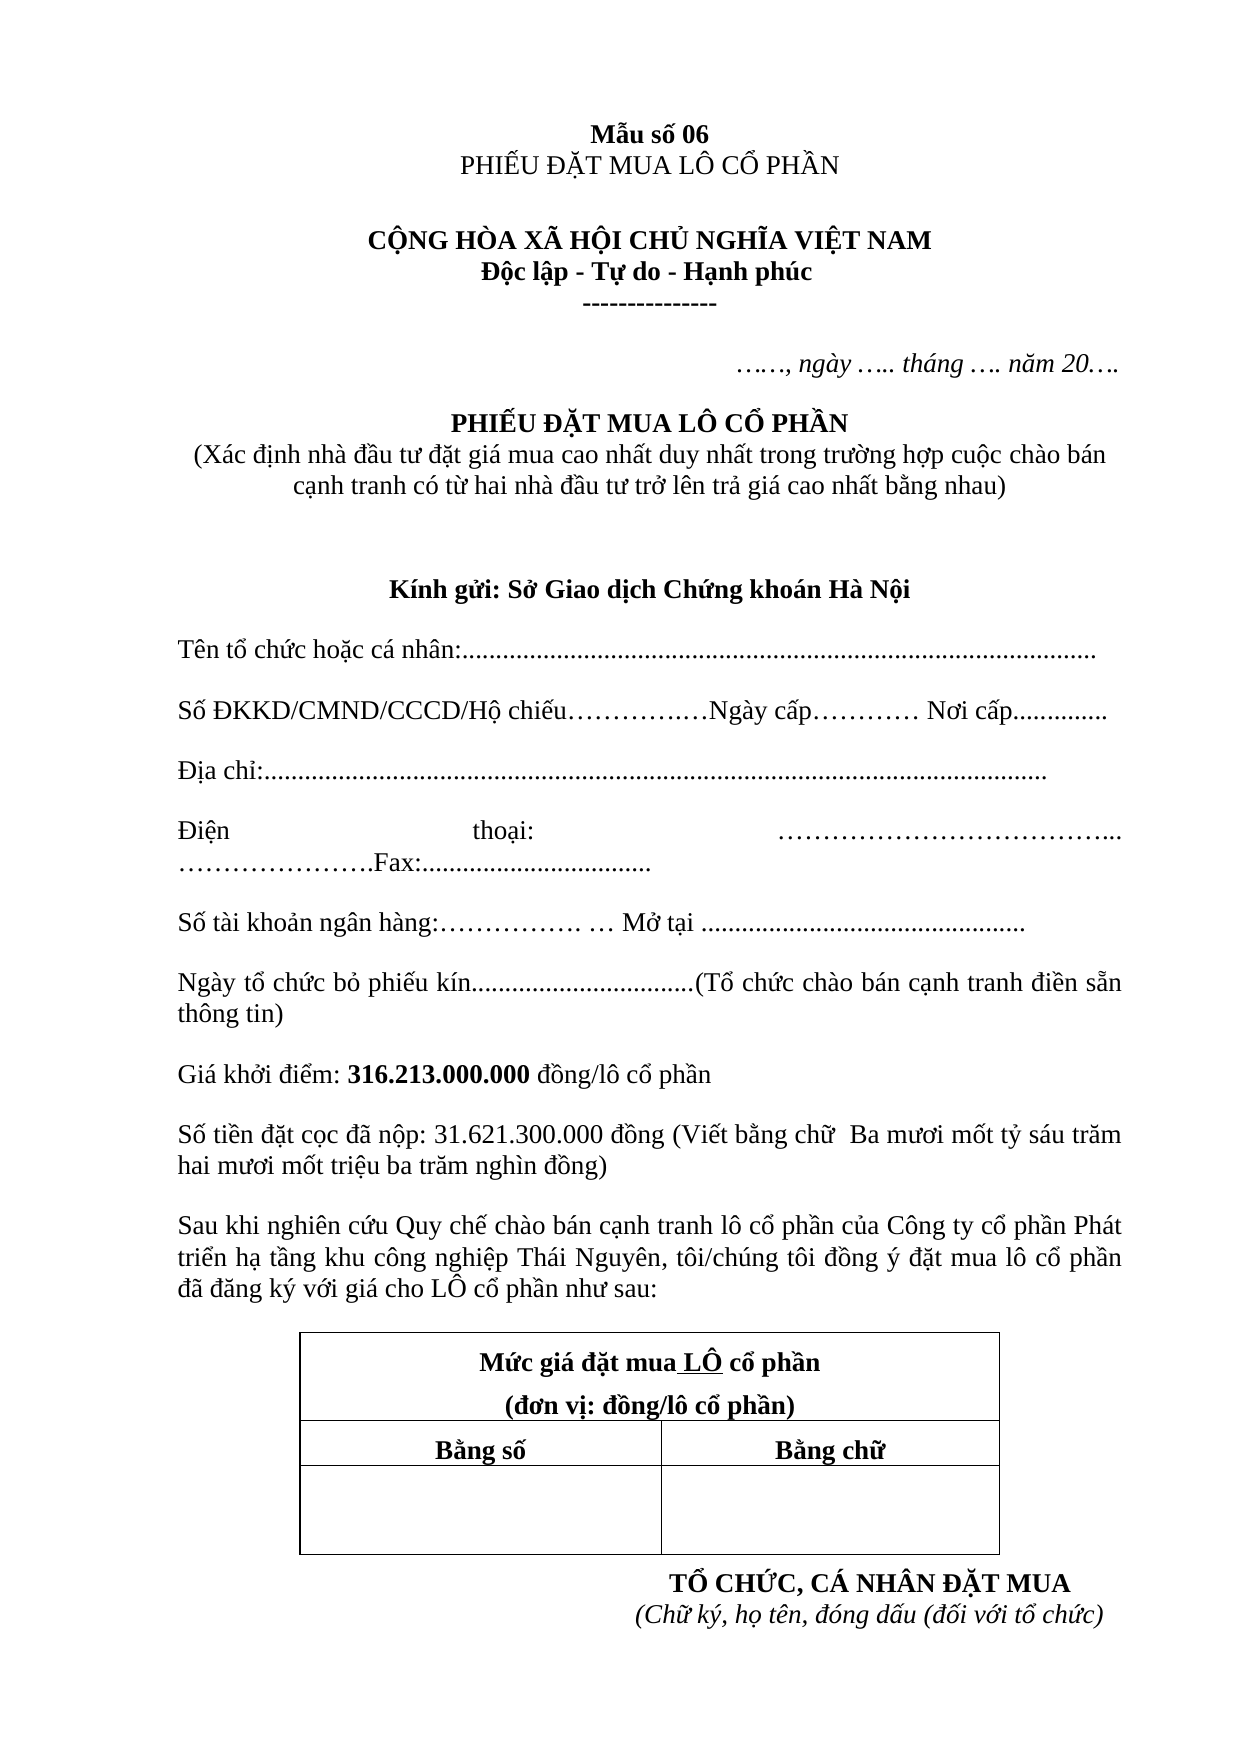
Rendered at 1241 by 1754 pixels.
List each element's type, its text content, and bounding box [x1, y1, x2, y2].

text Địa chỉ:.................................................................................................................... [177, 754, 1122, 785]
table_cell [301, 1466, 661, 1553]
text Giá khởi điểm: 316.213.000.000 đồng/lô cổ phần [177, 1058, 1122, 1089]
text ……, ngày ….. tháng …. năm 20…. [177, 347, 1122, 378]
text Số ĐKKD/CMND/CCCD/Hộ chiếu………….…Ngày cấp………… Nơi cấp.............. [177, 694, 1122, 725]
text TỔ CHỨC, CÁ NHÂN ĐẶT MUA (Chữ ký, họ tên, đóng dấu (đối với tổ chức) [635, 1567, 1122, 1629]
text CỘNG HÒA XÃ HỘI CHỦ NGHĨA VIỆT NAM Độc lập - Tự do - Hạnh phúc --------------- [177, 224, 1122, 317]
text Số tài khoản ngân hàng:……………. … Mở tại ................................................ [177, 906, 1122, 937]
table_cell [662, 1466, 999, 1553]
table_cell Bằng số [301, 1421, 661, 1465]
text Số tiền đặt cọc đã nộp: 31.621.300.000 đồng (Viết bằng chữ Ba mươi mốt tỷ sáu trăm hai mươi mốt triệu ba trăm nghìn đồng) [177, 1118, 1122, 1180]
text Sau khi nghiên cứu Quy chế chào bán cạnh tranh lô cổ phần của Công ty cổ phần Phát triển hạ tầng khu công nghiệp Thái Nguyên, tôi/chúng tôi đồng ý đặt mua lô cổ phần đã đăng ký với giá cho LÔ cổ phần như sau: [177, 1209, 1122, 1303]
text Kính gửi: Sở Giao dịch Chứng khoán Hà Nội [177, 573, 1122, 604]
table_cell Bằng chữ [662, 1421, 999, 1465]
text PHIẾU ĐẶT MUA LÔ CỔ PHẦN [177, 149, 1122, 180]
text PHIẾU ĐẶT MUA LÔ CỔ PHẦN [177, 407, 1122, 438]
table_header Mức giá đặt mua LÔ cổ phần (đơn vị: đồng/lô cổ phần) [301, 1333, 999, 1420]
text Ngày tổ chức bỏ phiếu kín.................................(Tổ chức chào bán cạnh tranh điền sẵn thông tin) [177, 966, 1122, 1028]
text (Xác định nhà đầu tư đặt giá mua cao nhất duy nhất trong trường hợp cuộc chào bán cạnh tranh có từ hai nhà đầu tư trở lên trả giá cao nhất bằng nhau) [177, 438, 1122, 500]
text Tên tổ chức hoặc cá nhân:.............................................................................................. [177, 633, 1122, 665]
text Điện thoại: ………………………………...………………….Fax:.................................. [177, 814, 1122, 877]
text Mẫu số 06 [177, 118, 1122, 149]
